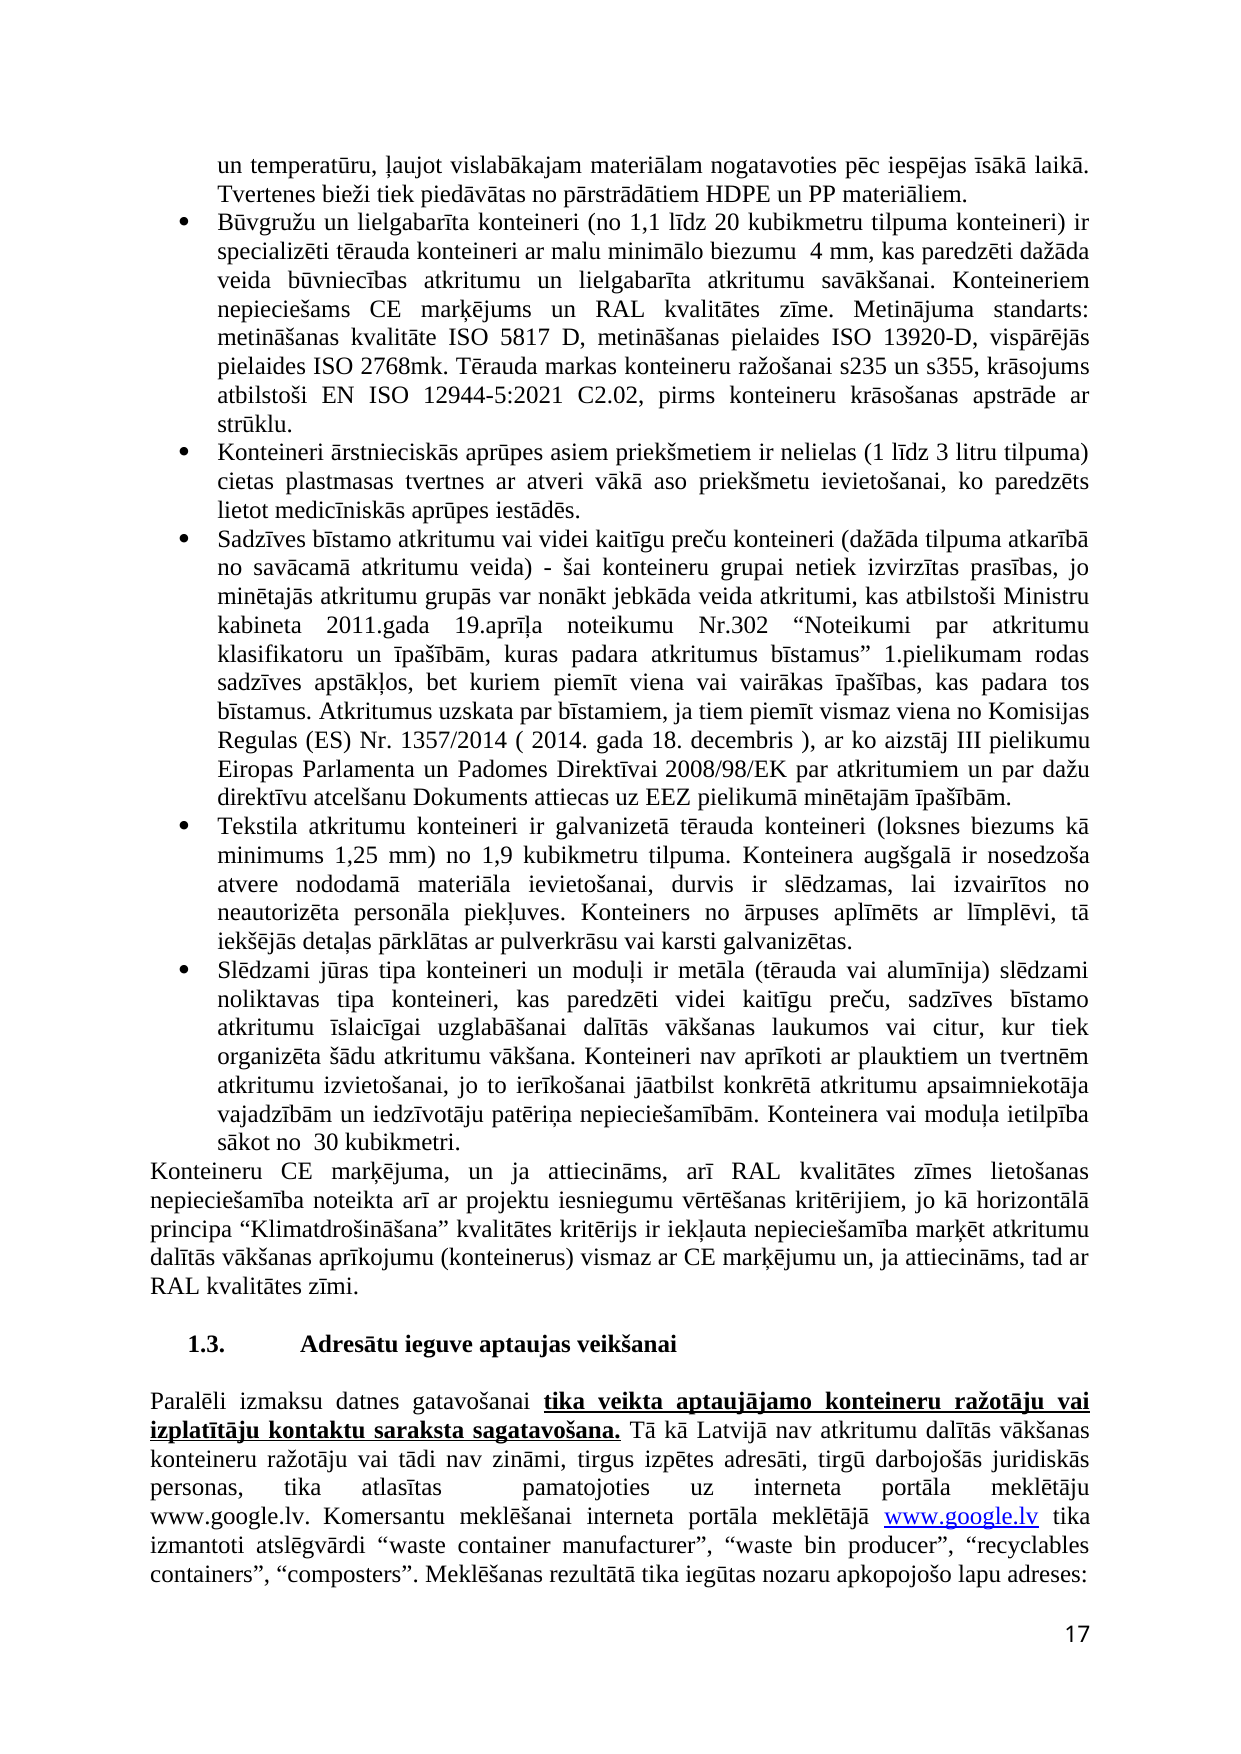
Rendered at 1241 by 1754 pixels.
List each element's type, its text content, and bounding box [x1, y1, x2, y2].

list Būvgružu un lielgabarīta konteineri (no 1,1 līdz 20 kubikmetru tilpuma konteineri) ir specializēti tērauda konteineri ar malu minimālo biezumu 4 mm, kas paredzēti dažāda veida būvniecības atkritumu un lielgabarīta atkritumu savākšanai. Konteineriem nepieciešams CE marķējums un RAL kvalitātes zīme. Metinājuma standarts: metināšanas kvalitāte ISO 5817 D, metināšanas pielaides ISO 13920-D, vispārējās pielaides ISO 2768mk. Tērauda markas konteineru ražošanai s235 un s355, krāsojums atbilstoši EN ISO 12944-5:2021 C2.02, pirms konteineru krāsošanas apstrāde ar strūklu. [179, 294, 1090, 524]
list Tekstila atkritumu konteineri ir galvanizetā tērauda konteineri (loksnes biezums kā minimums 1,25 mm) no 1,9 kubikmetru tilpuma. Konteinera augšgalā ir nosedzoša atvere nododamā materiāla ievietošanai, durvis ir slēdzamas, lai izvairītos no neautorizēta personāla piekļuves. Konteiners no ārpuses aplīmēts ar līmplēvi, tā iekšējās detaļas pārklātas ar pulverkrāsu vai karsti galvanizētas. [179, 897, 1090, 1041]
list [179, 150, 1090, 294]
list Adresātu ieguve aptaujas veikšanai [187, 1415, 1090, 1444]
list Sadzīves bīstamo atkritumu vai videi kaitīgu preču konteineri (dažāda tilpuma atkarībā no savācamā atkritumu veida) - šai konteineru grupai netiek izvirzītas prasības, jo minētajās atkritumu grupās var nonākt jebkāda veida atkritumi, kas atbilstoši Ministru kabineta 2011.gada 19.aprīļa noteikumu Nr.302 “Noteikumi par atkritumu klasifikatoru un īpašībām, kuras padara atkritumus bīstamus” 1.pielikumam rodas sadzīves apstākļos, bet kuriem piemīt viena vai vairākas īpašības, kas padara tos bīstamus. Atkritumus uzskata par bīstamiem, ja tiem piemīt vismaz viena no Komisijas Regulas (ES) Nr. 1357/2014 ( 2014. gada 18. decembris ), ar ko aizstāj III pielikumu Eiropas Parlamenta un Padomes Direktīvai 2008/98/EK par atkritumiem un par dažu direktīvu atcelšanu Dokuments attiecas uz EEZ pielikumā minētajām īpašībām. [179, 610, 1090, 897]
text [150, 1472, 1090, 1587]
list Slēdzami jūras tipa konteineri un moduļi ir metāla (tērauda vai alumīnija) slēdzami noliktavas tipa konteineri, kas paredzēti videi kaitīgu preču, sadzīves bīstamo atkritumu īslaicīgai uzglabāšanai dalītās vākšanas laukumos vai citur, kur tiek organizēta šādu atkritumu vākšana. Konteineri nav aprīkoti ar plauktiem un tvertnēm atkritumu izvietošanai, jo to ierīkošanai jāatbilst konkrētā atkritumu apsaimniekotāja vajadzībām un iedzīvotāju patēriņa nepieciešamībām. Konteinera vai moduļa ietilpība sākot no 30 kubikmetri. [179, 1041, 1090, 1242]
list Konteineri ārstnieciskās aprūpes asiem priekšmetiem ir nelielas (1 līdz 3 litru tilpuma) cietas plastmasas tvertnes ar atveri vākā aso priekšmetu ievietošanai, ko paredzēts lietot medicīniskās aprūpes iestādēs. [179, 524, 1090, 610]
text Konteineru CE marķējuma, un ja attiecināms, arī RAL kvalitātes zīmes lietošanas nepieciešamība noteikta arī ar projektu iesniegumu vērtēšanas kritērijiem, jo kā horizontālā principa “Klimatdrošināšana” kvalitātes kritērijs ir iekļauta nepieciešamība marķēt atkritumu dalītās vākšanas aprīkojumu (konteinerus) vismaz ar CE marķējumu un, ja attiecināms, tad ar RAL kvalitātes zīmi. [150, 1242, 1090, 1386]
